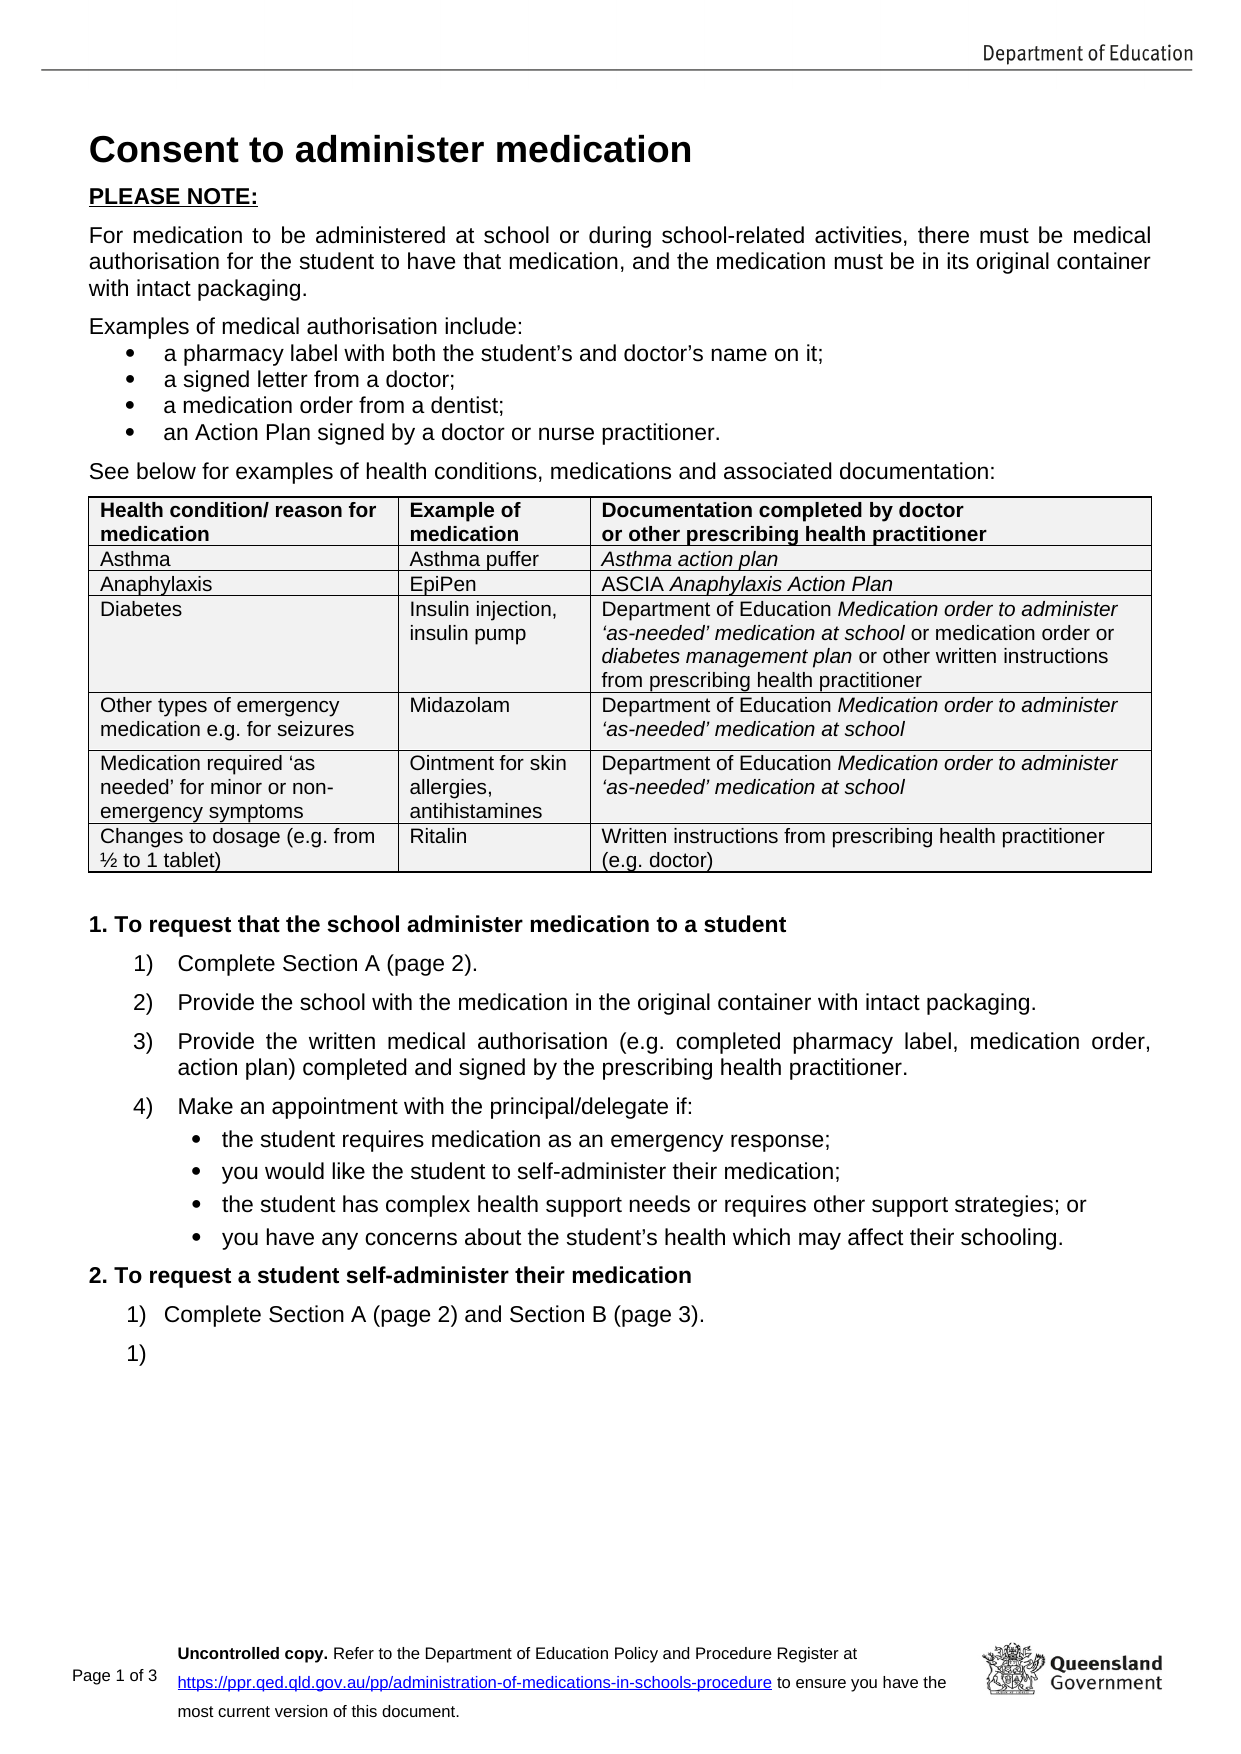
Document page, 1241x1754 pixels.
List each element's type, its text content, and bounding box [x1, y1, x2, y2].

table_cell Written instructions from prescribing health practitioner (e.g. doctor) [591, 824, 1151, 871]
table_cell Other types of emergency medication e.g. for seizures [89, 693, 398, 749]
table_cell Anaphylaxis [89, 571, 398, 595]
table_cell Department of Education Medication order to administer ‘as-needed’ medication at school or medication order or diabetes management plan or other written instructions from prescribing health practitioner [591, 596, 1151, 692]
table_cell Changes to dosage (e.g. from ½ to 1 tablet) [89, 824, 398, 871]
list a medication order from a dentist; [126, 392, 1152, 419]
table_cell Ointment for skin allergies, antihistamines [399, 751, 590, 822]
list an Action Plan signed by a doctor or nurse practitioner. [126, 419, 1152, 445]
table_cell Department of Education Medication order to administer ‘as-needed’ medication at school [591, 693, 1151, 749]
table_cell Ritalin [399, 824, 590, 871]
list the student has complex health support needs or requires other support strategies; or [192, 1191, 1152, 1217]
table_cell EpiPen [399, 571, 590, 595]
table_cell Asthma [89, 546, 398, 570]
table_cell Department of Education Medication order to administer ‘as-needed’ medication at school [591, 751, 1151, 822]
text Consent to administer medication [89, 127, 1152, 170]
table_cell Asthma action plan [591, 546, 1151, 570]
text For medication to be administered at school or during school-related activities, there must be medical authorisation for the student to have that medication, and the medication must be in its original container with intact packaging. [89, 222, 1152, 301]
list Make an appointment with the principal/delegate if: [133, 1093, 1152, 1119]
table_header Example of medication [399, 498, 590, 545]
list Complete Section A (page 2). [133, 950, 1152, 977]
list a pharmacy label with both the student’s and doctor’s name on it; [126, 340, 1152, 366]
text 2. To request a student self-administer their medication [89, 1262, 1152, 1289]
list the student requires medication as an emergency response; [192, 1126, 1152, 1152]
text Examples of medical authorisation include: [89, 313, 1152, 340]
table_header Health condition/ reason for medication [89, 498, 398, 545]
table_cell Diabetes [89, 596, 398, 692]
list Provide the written medical authorisation (e.g. completed pharmacy label, medication order, action plan) completed and signed by the prescribing health practitioner. [133, 1028, 1152, 1081]
table_cell Asthma puffer [399, 546, 590, 570]
list Provide the school with the medication in the original container with intact packaging. [133, 989, 1152, 1015]
table_cell ASCIA Anaphylaxis Action Plan [591, 571, 1151, 595]
picture [369, 1625, 1189, 1718]
text PLEASE NOTE: [89, 183, 1152, 209]
list a signed letter from a doctor; [126, 366, 1152, 392]
text See below for examples of health conditions, medications and associated documentation: [89, 458, 1152, 484]
picture [0, 0, 1233, 89]
table_cell Insulin injection, insulin pump [399, 596, 590, 692]
list Complete Section A (page 2) and Section B (page 3). [126, 1301, 1152, 1328]
list you have any concerns about the student’s health which may affect their schooling. [192, 1223, 1152, 1250]
table_header Documentation completed by doctor or other prescribing health practitioner [591, 498, 1151, 545]
table_cell Midazolam [399, 693, 590, 749]
text 1. To request that the school administer medication to a student [89, 911, 1152, 938]
table_cell Medication required ‘as needed’ for minor or non-emergency symptoms [89, 751, 398, 822]
list you would like the student to self-administer their medication; [192, 1158, 1152, 1185]
